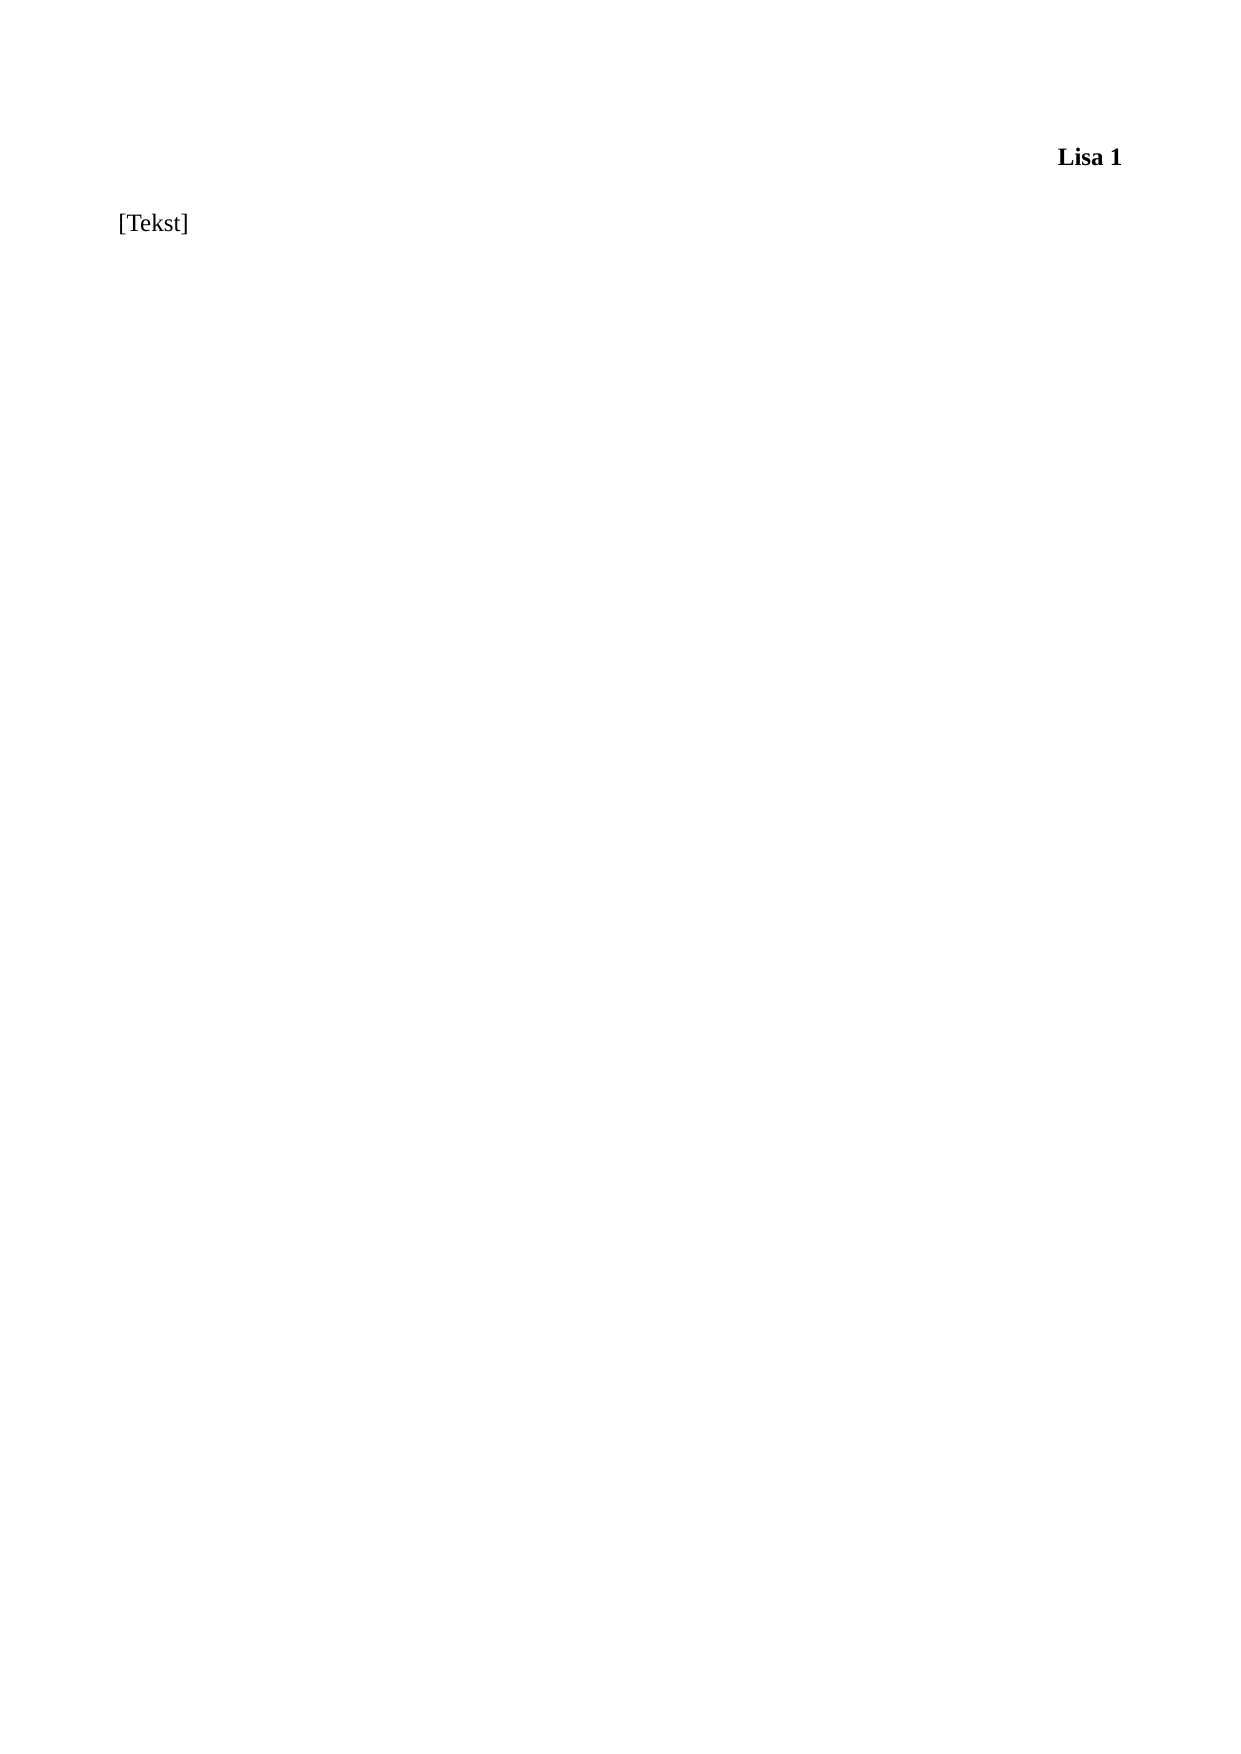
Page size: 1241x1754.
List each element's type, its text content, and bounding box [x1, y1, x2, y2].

text Lisa 1 [118, 142, 1122, 171]
text [Tekst] [118, 208, 1122, 237]
